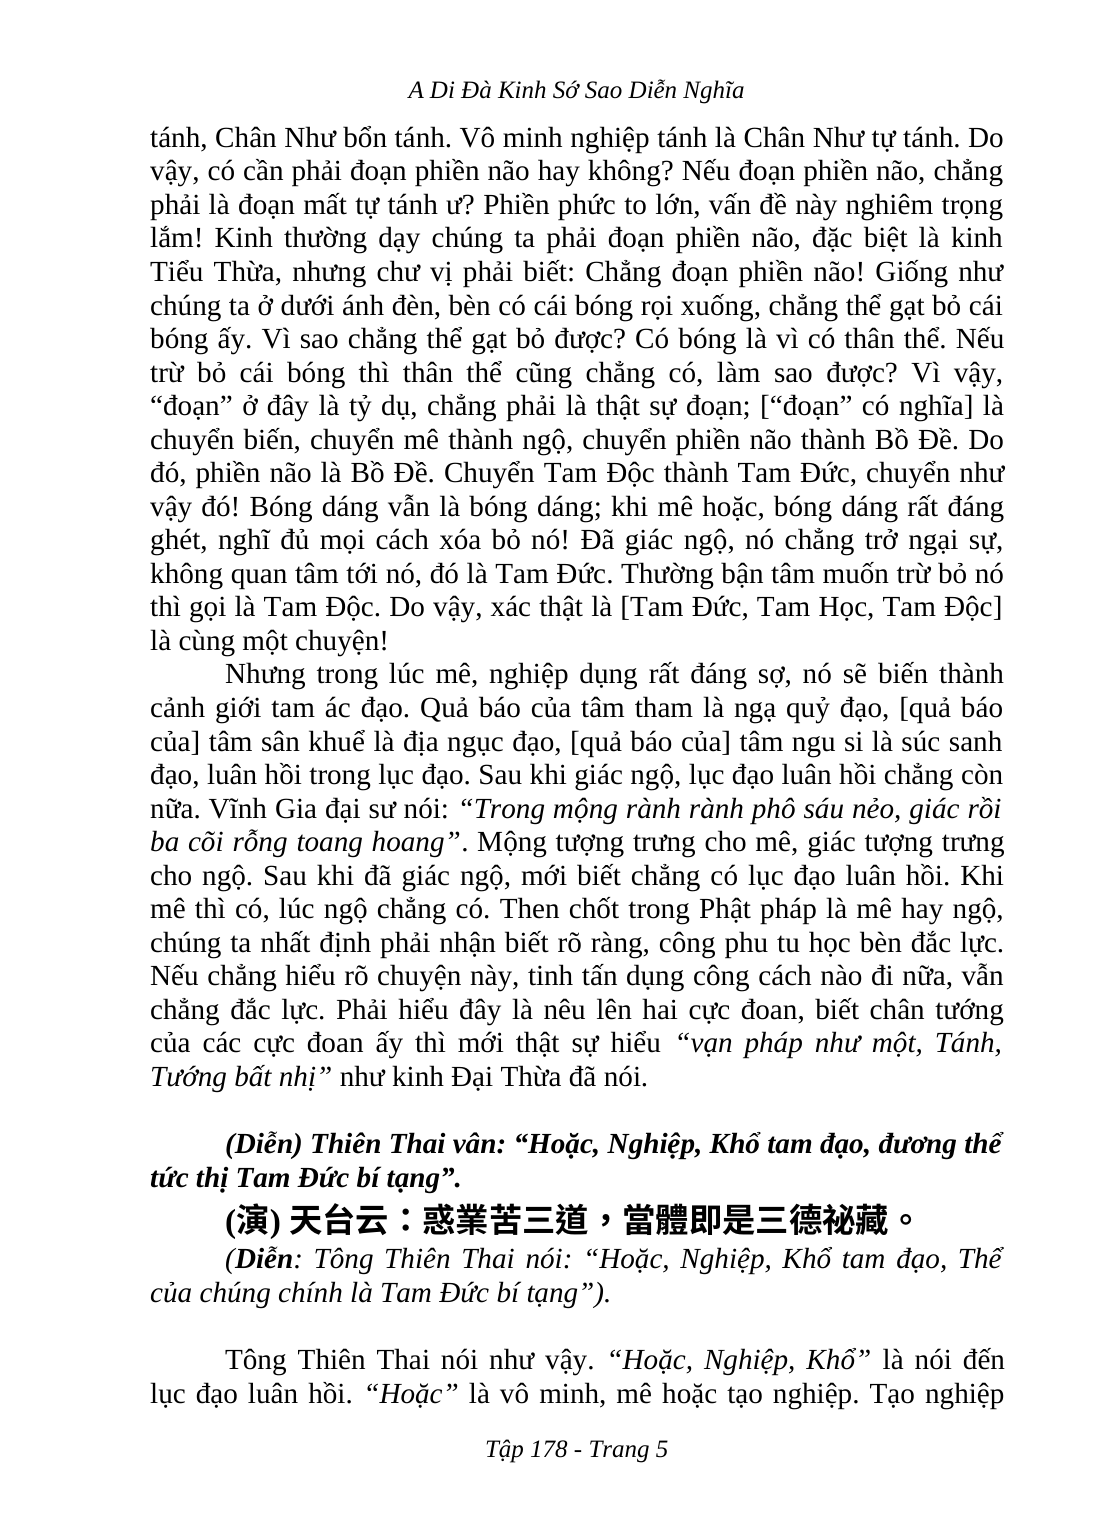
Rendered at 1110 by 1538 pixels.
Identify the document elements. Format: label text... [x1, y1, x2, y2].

text (演) 天台云：惑業苦三道，當體即是三德祕藏。 [150, 1193, 1005, 1242]
text Nhưng trong lúc mê, nghiệp dụng rất đáng sợ, nó sẽ biến thành cảnh giới tam ác đạo. Quả báo của tâm tham là ngạ quỷ đạo, [quả báo của] tâm sân khuể là địa ngục đạo, [quả báo của] tâm ngu si là súc sanh đạo, luân hồi trong lục đạo. Sau khi giác ngộ, lục đạo luân hồi chẳng còn nữa. Vĩnh Gia đại sư nói: “Trong mộng rành rành phô sáu nẻo, giác rồi ba cõi rỗng toang hoang”. Mộng tượng trưng cho mê, giác tượng trưng cho ngộ. Sau khi đã giác ngộ, mới biết chẳng có lục đạo luân hồi. Khi mê thì có, lúc ngộ chẳng có. Then chốt trong Phật pháp là mê hay ngộ, chúng ta nhất định phải nhận biết rõ ràng, công phu tu học bèn đắc lực. Nếu chẳng hiểu rõ chuyện này, tinh tấn dụng công cách nào đi nữa, vẫn chẳng đắc lực. Phải hiểu đây là nêu lên hai cực đoan, biết chân tướng của các cực đoan ấy thì mới thật sự hiểu “vạn pháp như một, Tánh, Tướng bất nhị” như kinh Đại Thừa đã nói. [150, 657, 1005, 1093]
text (Diễn: Tông Thiên Thai nói: “Hoặc, Nghiệp, Khổ tam đạo, Thể của chúng chính là Tam Đức bí tạng”). [150, 1242, 1005, 1309]
text (Diễn) Thiên Thai vân: “Hoặc, Nghiệp, Khổ tam đạo, đương thể tức thị Tam Đức bí tạng”. [150, 1126, 1005, 1193]
